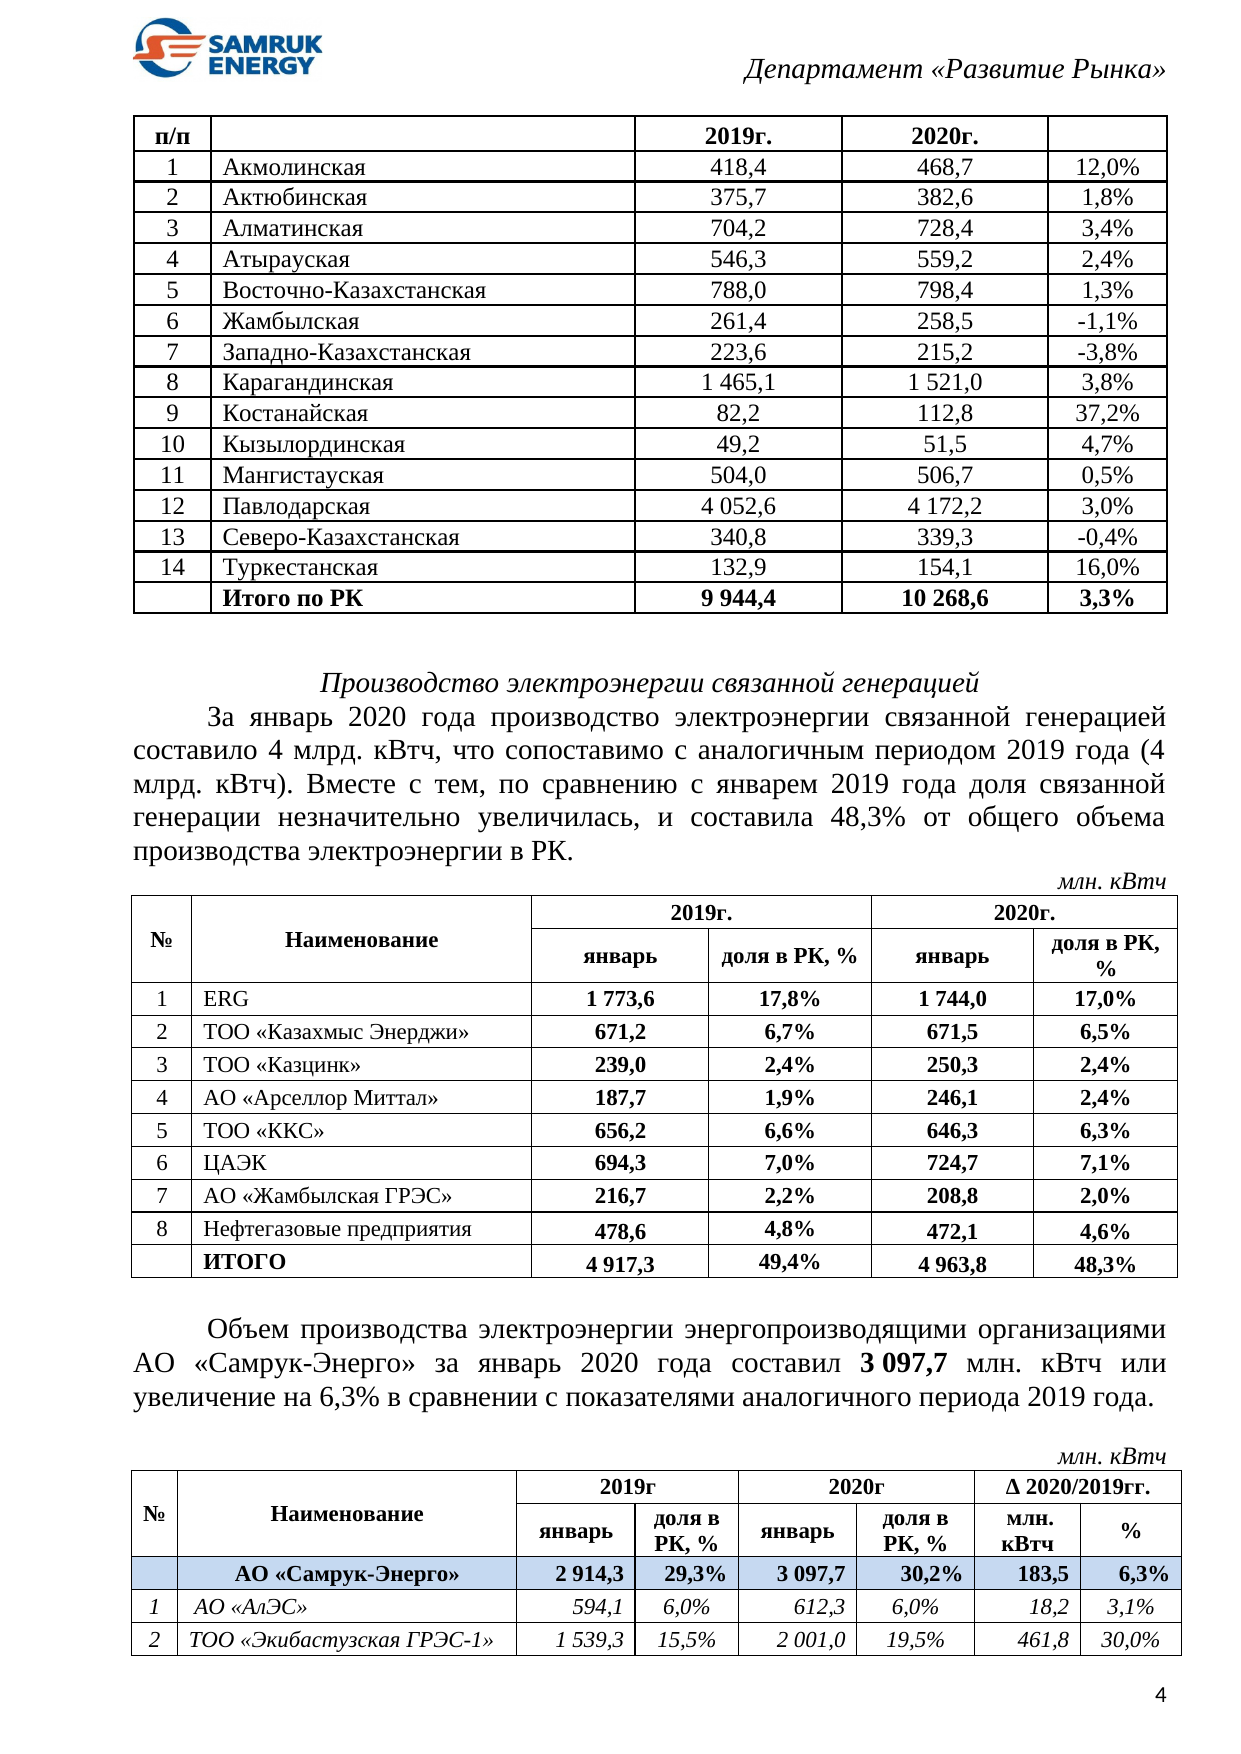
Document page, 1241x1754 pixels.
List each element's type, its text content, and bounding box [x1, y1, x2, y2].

table_cell Атырауская [212, 244, 634, 273]
table_cell 82,2 [636, 398, 841, 427]
table_cell 5 [135, 275, 210, 304]
table_cell 461,8 [975, 1623, 1080, 1655]
table_cell 724,7 [872, 1147, 1033, 1178]
table_header Наименование [192, 896, 531, 982]
table_cell 12 [135, 491, 210, 519]
table_cell 11 [135, 460, 210, 489]
table_cell Туркестанская [212, 553, 634, 581]
table_cell Карагандинская [212, 368, 634, 396]
table_cell 1 465,1 [636, 368, 841, 396]
text Объем производства электроэнергии энергопроизводящими организациями АО «Самрук-Энерго» за январь 2020 года составил 3 097,7 млн. кВтч или увеличение на 6,3% в сравнении с показателями аналогичного периода 2019 года. [133, 1312, 1167, 1412]
table_cell 2020г. [843, 117, 1047, 149]
table_cell 5 [132, 1114, 191, 1146]
table_cell 4 963,8 [872, 1245, 1033, 1277]
table_cell 2,2% [709, 1180, 871, 1211]
table_cell 594,1 [517, 1590, 634, 1622]
table_cell 4,7% [1049, 429, 1166, 458]
table_cell АО «Самрук-Энерго» [178, 1557, 516, 1589]
table_cell 6,0% [636, 1590, 738, 1622]
table_cell 339,3 [843, 522, 1047, 550]
table_cell 2 [132, 1016, 191, 1047]
table_cell Акмолинская [212, 152, 634, 180]
table_cell 15,5% [636, 1623, 738, 1655]
table_cell 7 [132, 1180, 191, 1211]
table_cell 3 097,7 [739, 1557, 856, 1589]
table_cell 10 [135, 429, 210, 458]
table_cell 612,3 [739, 1590, 856, 1622]
text За январь 2020 года производство электроэнергии связанной генерацией составило 4 млрд. кВтч, что сопоставимо с аналогичным периодом 2019 года (4 млрд. кВтч). Вместе с тем, по сравнению с январем 2019 года доля связанной генерации незначительно увеличилась, и составила 48,3% от общего объема производства электроэнергии в РК. [133, 699, 1167, 866]
table_header № п/п [135, 117, 210, 149]
table_cell Жамбылская [212, 306, 634, 334]
table_cell 4 172,2 [843, 491, 1047, 519]
table_cell -1,1% [1049, 306, 1166, 334]
table_cell 2019г. [636, 117, 841, 149]
table_cell 14 [135, 553, 210, 581]
table_cell 1 539,3 [517, 1623, 634, 1655]
table_cell доля в РК, % [709, 929, 871, 982]
table_cell АО «АлЭС» [178, 1590, 516, 1622]
table_cell 375,7 [636, 183, 841, 211]
table_cell 49,2 [636, 429, 841, 458]
table_cell 215,2 [843, 337, 1047, 365]
table_cell 6,7% [709, 1016, 871, 1047]
table_cell 656,2 [532, 1114, 708, 1146]
table_cell 7 [135, 337, 210, 365]
table_header 2020г [739, 1471, 974, 1502]
table_cell 3,8% [1049, 368, 1166, 396]
table_cell 2,0% [1034, 1180, 1177, 1211]
table_cell 4 052,6 [636, 491, 841, 519]
table_cell 17,8% [709, 983, 871, 1014]
table_cell 728,4 [843, 213, 1047, 242]
table_cell ТОО «Экибастузская ГРЭС-1» [178, 1623, 516, 1655]
table_cell ТОО «Казахмыс Энерджи» [192, 1016, 531, 1047]
table_cell -3,8% [1049, 337, 1166, 365]
table_cell январь [517, 1504, 634, 1556]
table_cell 4 917,3 [532, 1245, 708, 1277]
table_cell 559,2 [843, 244, 1047, 273]
table_cell 4,8% [709, 1213, 871, 1244]
table_cell 6,3% [1034, 1114, 1177, 1146]
table_cell ERG [192, 983, 531, 1014]
table_cell 6,3% [1081, 1557, 1181, 1589]
table_header № [132, 1471, 177, 1556]
table_cell 1 744,0 [872, 983, 1033, 1014]
table_cell январь [872, 929, 1033, 982]
table_cell 6,0% [857, 1590, 974, 1622]
table_cell 3 [135, 213, 210, 242]
table_cell 8 [132, 1213, 191, 1244]
table_cell 29,3% [636, 1557, 738, 1589]
table_cell доля в РК, % [857, 1504, 974, 1556]
table_cell 37,2% [1049, 398, 1166, 427]
table_cell 504,0 [636, 460, 841, 489]
table_cell млн. кВтч [975, 1504, 1080, 1556]
table_cell 2 [135, 183, 210, 211]
table_cell доля в РК, % [1034, 929, 1177, 982]
list млн. кВтч [208, 1441, 1167, 1470]
table_cell 798,4 [843, 275, 1047, 304]
table_cell 10 268,6 [843, 583, 1047, 612]
table_header Наименование [178, 1471, 516, 1556]
table_cell 3,1% [1081, 1590, 1181, 1622]
table_cell 17,0% [1034, 983, 1177, 1014]
table_header № [132, 896, 191, 982]
table_cell 48,3% [1034, 1245, 1177, 1277]
table_cell [132, 1557, 177, 1589]
table_cell Итого по РК [212, 583, 634, 612]
table_cell 478,6 [532, 1213, 708, 1244]
table_cell Северо-Казахстанская [212, 522, 634, 550]
table_cell 704,2 [636, 213, 841, 242]
table_cell 2 001,0 [739, 1623, 856, 1655]
table_cell 340,8 [636, 522, 841, 550]
table_cell 4 [132, 1081, 191, 1113]
table_cell Кызылординская [212, 429, 634, 458]
table_cell 472,1 [872, 1213, 1033, 1244]
table_cell 3 [132, 1048, 191, 1080]
table_cell 4 [135, 244, 210, 273]
table_cell 223,6 [636, 337, 841, 365]
table_cell 694,3 [532, 1147, 708, 1178]
table_cell 6,5% [1034, 1016, 1177, 1047]
table_cell АО «Арселлор Миттал» [192, 1081, 531, 1113]
table_header 2019г [517, 1471, 738, 1502]
table_cell 1,3% [1049, 275, 1166, 304]
table_cell 1 [135, 152, 210, 180]
table_cell 16,0% [1049, 553, 1166, 581]
table_cell 261,4 [636, 306, 841, 334]
table_cell январь [739, 1504, 856, 1556]
table_cell [132, 1245, 191, 1277]
table_cell 2 [132, 1623, 177, 1655]
table_cell 646,3 [872, 1114, 1033, 1146]
table_cell ТОО «ККС» [192, 1114, 531, 1146]
table_cell 258,5 [843, 306, 1047, 334]
table_header Область [212, 117, 634, 149]
table_cell 132,9 [636, 553, 841, 581]
table_cell 8 [135, 368, 210, 396]
table_cell 18,2 [975, 1590, 1080, 1622]
table_cell 112,8 [843, 398, 1047, 427]
table_cell ТОО «Казцинк» [192, 1048, 531, 1080]
subtitle Производство электроэнергии связанной генерацией [133, 665, 1167, 699]
table_cell 246,1 [872, 1081, 1033, 1113]
table_cell 2,4% [1034, 1081, 1177, 1113]
table_header Δ 2020/2019гг. [975, 1471, 1181, 1502]
table_cell 1,8% [1049, 183, 1166, 211]
table_cell 4,6% [1034, 1213, 1177, 1244]
table_cell 239,0 [532, 1048, 708, 1080]
table_cell -0,4% [1049, 522, 1166, 550]
table_cell 2 914,3 [517, 1557, 634, 1589]
table_cell 1 [132, 1590, 177, 1622]
table_cell 671,5 [872, 1016, 1033, 1047]
table_cell [135, 583, 210, 612]
table_cell Костанайская [212, 398, 634, 427]
table_cell 0,5% [1049, 460, 1166, 489]
picture [132, 17, 323, 82]
table_cell 13 [135, 522, 210, 550]
table_cell 1 521,0 [843, 368, 1047, 396]
table_cell 6 [135, 306, 210, 334]
table_cell 2,4% [709, 1048, 871, 1080]
table_cell 7,0% [709, 1147, 871, 1178]
table_cell Восточно-Казахстанская [212, 275, 634, 304]
table_cell 2,4% [1034, 1048, 1177, 1080]
table_cell 216,7 [532, 1180, 708, 1211]
table_cell Нефтегазовые предприятия [192, 1213, 531, 1244]
table_header Δ, % [1049, 117, 1166, 149]
table_cell Павлодарская [212, 491, 634, 519]
table_cell 671,2 [532, 1016, 708, 1047]
table_cell 30,0% [1081, 1623, 1181, 1655]
table_cell 382,6 [843, 183, 1047, 211]
table_cell Актюбинская [212, 183, 634, 211]
table_cell Алматинская [212, 213, 634, 242]
table_cell 418,4 [636, 152, 841, 180]
table_cell АО «Жамбылская ГРЭС» [192, 1180, 531, 1211]
table_cell ЦАЭК [192, 1147, 531, 1178]
table_cell 1 [132, 983, 191, 1014]
table_cell 154,1 [843, 553, 1047, 581]
table_cell 506,7 [843, 460, 1047, 489]
table_cell 3,3% [1049, 583, 1166, 612]
table_cell 30,2% [857, 1557, 974, 1589]
table_cell 183,5 [975, 1557, 1080, 1589]
table_cell ИТОГО [192, 1245, 531, 1277]
table_cell 3,4% [1049, 213, 1166, 242]
table_cell 49,4% [709, 1245, 871, 1277]
table_cell 1 773,6 [532, 983, 708, 1014]
table_cell 7,1% [1034, 1147, 1177, 1178]
table_cell Западно-Казахстанская [212, 337, 634, 365]
table_cell 9 944,4 [636, 583, 841, 612]
table_cell 788,0 [636, 275, 841, 304]
table_cell 9 [135, 398, 210, 427]
table_header 2020г. [872, 896, 1177, 928]
table_cell 3,0% [1049, 491, 1166, 519]
table_cell 12,0% [1049, 152, 1166, 180]
table_cell 546,3 [636, 244, 841, 273]
table_cell % [1081, 1504, 1181, 1556]
table_cell 2,4% [1049, 244, 1166, 273]
table_cell 208,8 [872, 1180, 1033, 1211]
table_cell 1,9% [709, 1081, 871, 1113]
table_cell 6 [132, 1147, 191, 1178]
table_cell январь [532, 929, 708, 982]
table_cell 6,6% [709, 1114, 871, 1146]
table_cell 250,3 [872, 1048, 1033, 1080]
table_header 2019г. [532, 896, 871, 928]
table_cell 51,5 [843, 429, 1047, 458]
table_cell Мангистауская [212, 460, 634, 489]
list млн. кВтч [133, 866, 1167, 895]
table_cell доля в РК, % [636, 1504, 738, 1556]
table_cell 468,7 [843, 152, 1047, 180]
table_cell 19,5% [857, 1623, 974, 1655]
table_cell 187,7 [532, 1081, 708, 1113]
